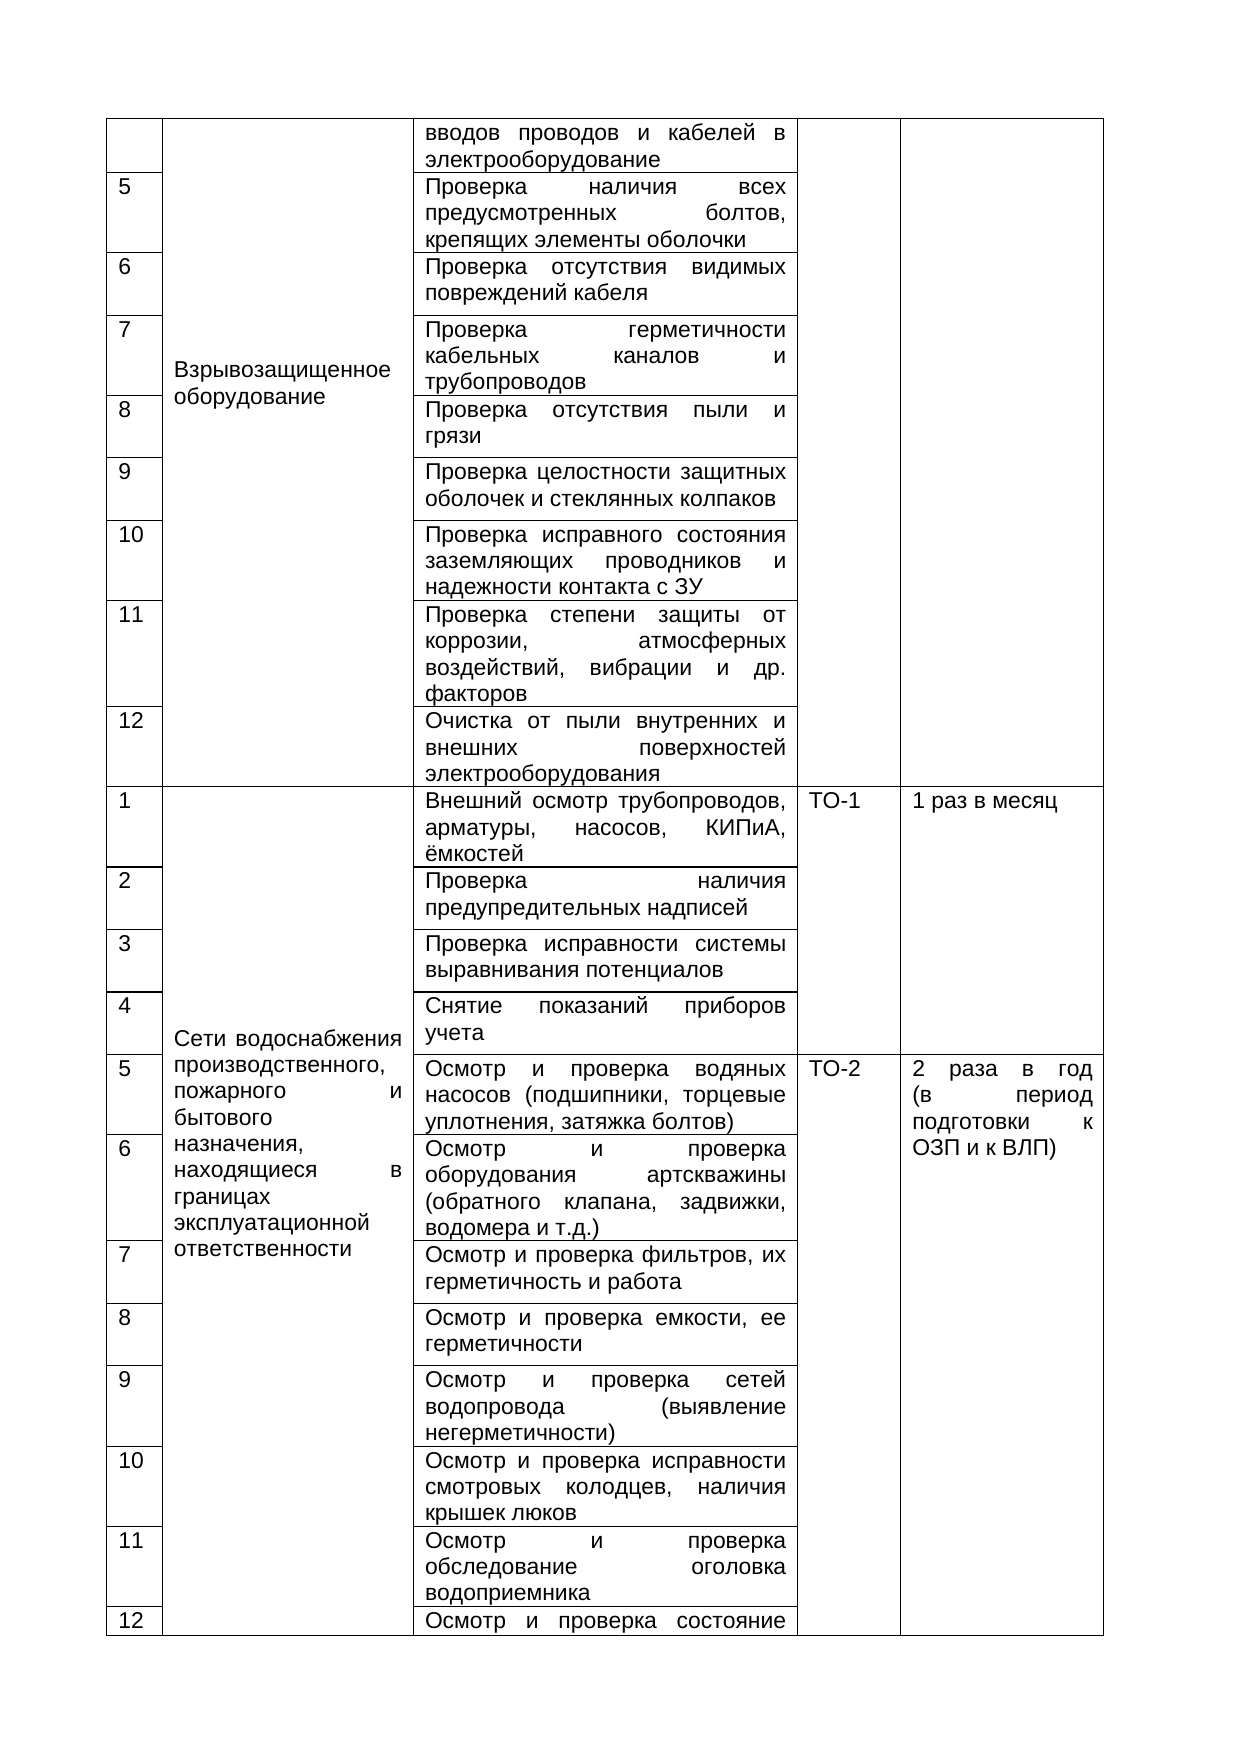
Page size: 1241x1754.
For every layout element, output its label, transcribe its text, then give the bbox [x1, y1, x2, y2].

table_cell Проверка отсутствия пыли и грязи [414, 396, 797, 457]
table_cell Проверка герметичности кабельных каналов и трубопроводов [414, 316, 797, 394]
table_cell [414, 1607, 797, 1635]
table_cell 9 [107, 1366, 162, 1446]
table_cell 5 [107, 1055, 162, 1134]
table_cell 6 [107, 1135, 162, 1240]
table_cell Снятие показаний приборов учета [414, 993, 797, 1054]
table_cell ТО-2 [798, 1055, 900, 1635]
table_cell Осмотр и проверка фильтров, их герметичность и работа [414, 1241, 797, 1303]
table_cell Проверка наличия всех предусмотренных болтов, крепящих элементы оболочки [414, 173, 797, 252]
table_cell Осмотр и проверка обследование оголовка водоприемника [414, 1527, 797, 1606]
table_cell Очистка от пыли внутренних и внешних поверхностей электрооборудования [414, 707, 797, 786]
table_cell 5 [107, 173, 162, 252]
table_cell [414, 119, 797, 172]
table_cell 2 раза в год (в период подготовки к ОЗП и к ВЛП) [901, 1055, 1103, 1635]
table_cell Осмотр и проверка исправности смотровых колодцев, наличия крышек люков [414, 1447, 797, 1526]
table_cell Внешний осмотр трубопроводов, арматуры, насосов, КИПиА, ёмкостей [414, 787, 797, 866]
table_cell Осмотр и проверка емкости, ее герметичности [414, 1304, 797, 1365]
table_cell 3 [107, 930, 162, 991]
table_cell 7 [107, 316, 162, 394]
table_cell Осмотр и проверка сетей водопровода (выявление негерметичности) [414, 1366, 797, 1446]
table_cell Проверка исправного состояния заземляющих проводников и надежности контакта с ЗУ [414, 521, 797, 600]
table_cell 2 [107, 868, 162, 929]
table_cell 11 [107, 1527, 162, 1606]
table_cell Сети водоснабжения производственного, пожарного и бытового назначения, находящиеся в границах эксплуатационной ответственности [163, 787, 413, 1635]
table_cell 4 [107, 993, 162, 1054]
table_cell 12 [107, 1607, 162, 1635]
table_cell 8 [107, 396, 162, 457]
table_cell 7 [107, 1241, 162, 1303]
table_cell 10 [107, 521, 162, 600]
table_cell 11 [107, 601, 162, 706]
table_cell Осмотр и проверка водяных насосов (подшипники, торцевые уплотнения, затяжка болтов) [414, 1055, 797, 1134]
table_cell ТО-1 [798, 787, 900, 1054]
table_cell Проверка целостности защитных оболочек и стеклянных колпаков [414, 458, 797, 519]
table_cell 10 [107, 1447, 162, 1526]
table_cell 4 [107, 119, 162, 172]
table_cell Проверка наличия предупредительных надписей [414, 868, 797, 929]
table_cell 12 [107, 707, 162, 786]
table_cell Проверка отсутствия видимых повреждений кабеля [414, 253, 797, 314]
table_cell 1 [107, 787, 162, 866]
table_cell Проверка исправности системы выравнивания потенциалов [414, 930, 797, 991]
table_cell Проверка степени защиты от коррозии, атмосферных воздействий, вибрации и др. факторов [414, 601, 797, 706]
table_cell 8 [107, 1304, 162, 1365]
table_cell 6 [107, 253, 162, 314]
table_cell Осмотр и проверка оборудования артскважины (обратного клапана, задвижки, водомера и т.д.) [414, 1135, 797, 1240]
table_cell 9 [107, 458, 162, 519]
table_cell 1 раз в месяц [901, 787, 1103, 1054]
